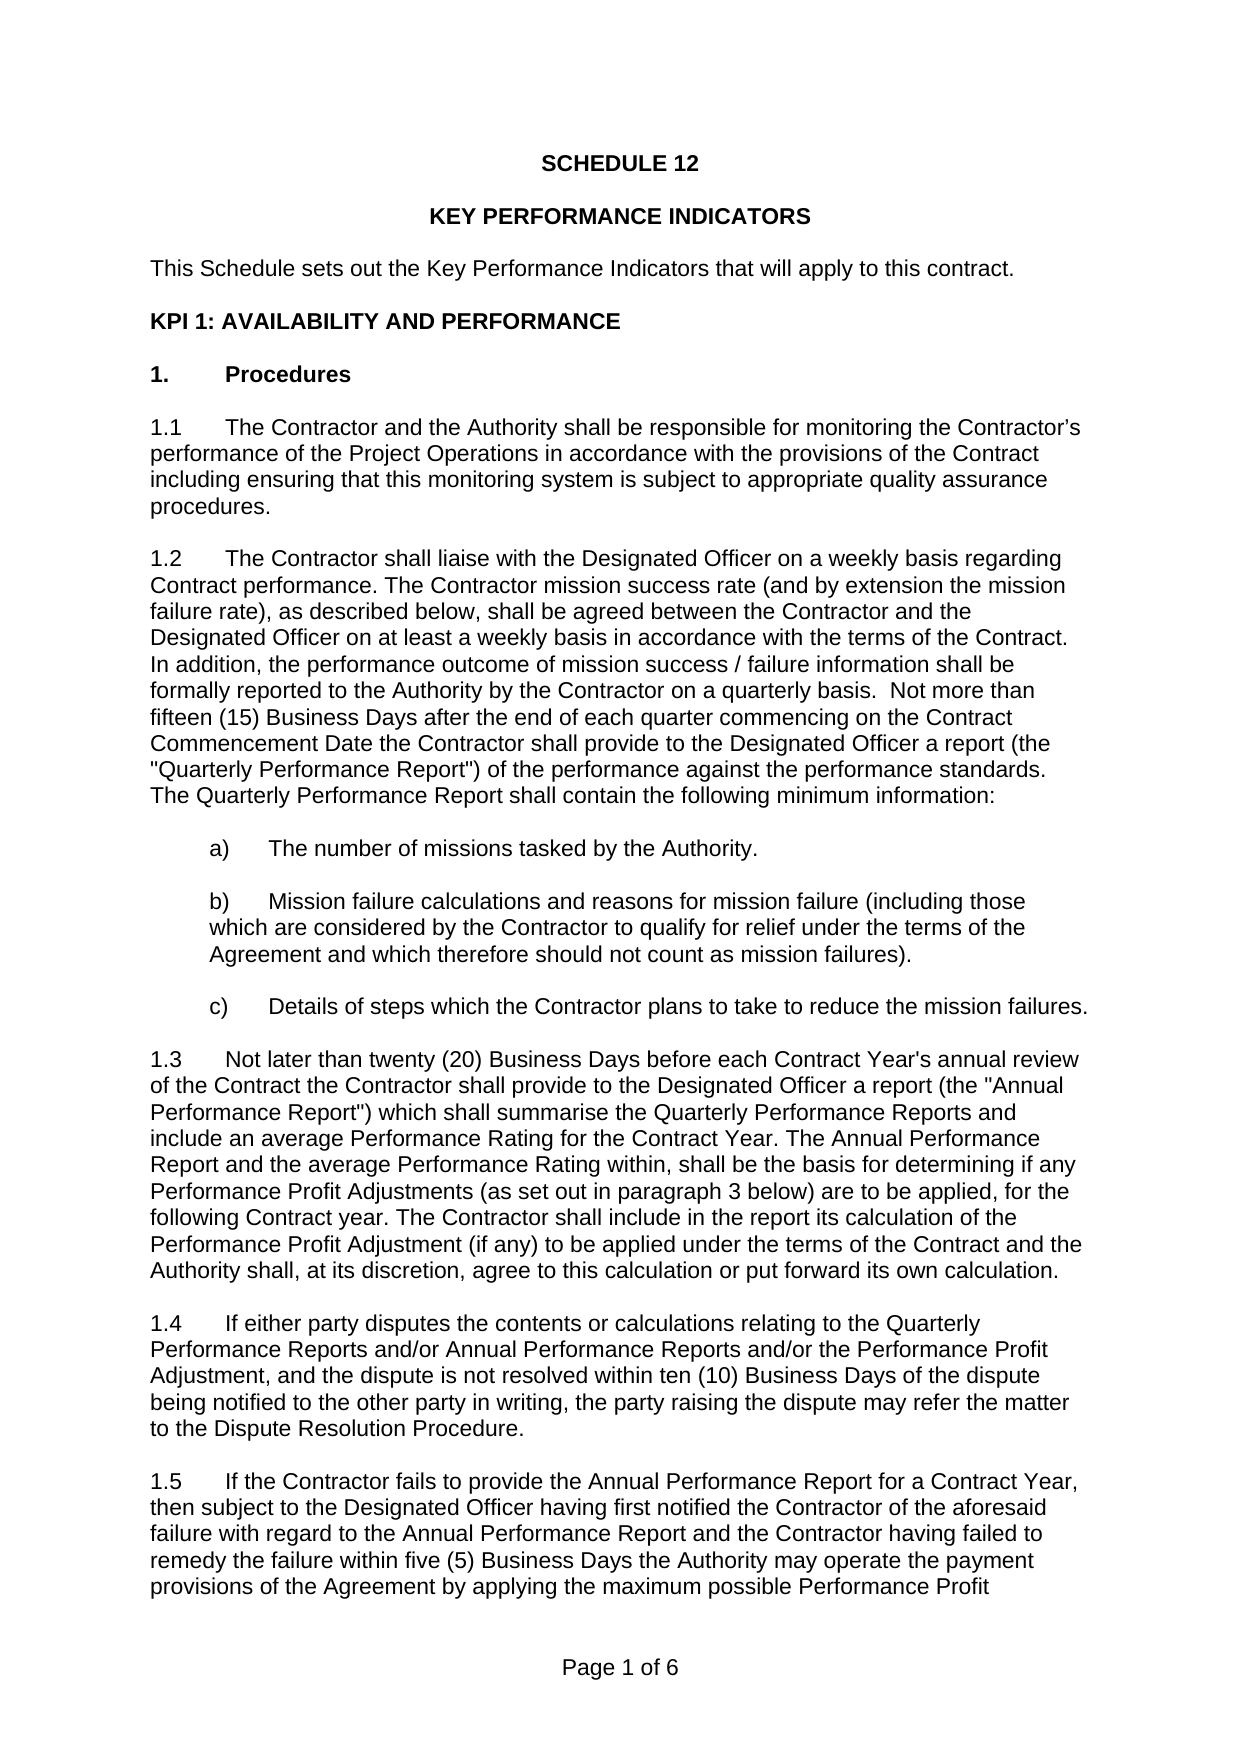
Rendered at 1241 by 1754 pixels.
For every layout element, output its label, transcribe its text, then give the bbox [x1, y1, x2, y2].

text SCHEDULE 12 [150, 150, 1090, 176]
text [150, 1468, 1090, 1599]
text 1.3 Not later than twenty (20) Business Days before each Contract Year's annual review of the Contract the Contractor shall provide to the Designated Officer a report (the "Annual Performance Report") which shall summarise the Quarterly Performance Reports and include an average Performance Rating for the Contract Year. The Annual Performance Report and the average Performance Rating within, shall be the basis for determining if any Performance Profit Adjustments (as set out in paragraph 3 below) are to be applied, for the following Contract year. The Contractor shall include in the report its calculation of the Performance Profit Adjustment (if any) to be applied under the terms of the Contract and the Authority shall, at its discretion, agree to this calculation or put forward its own calculation. [150, 1046, 1090, 1283]
text 1.2 The Contractor shall liaise with the Designated Officer on a weekly basis regarding Contract performance. The Contractor mission success rate (and by extension the mission failure rate), as described below, shall be agreed between the Contractor and the Designated Officer on at least a weekly basis in accordance with the terms of the Contract. In addition, the performance outcome of mission success / failure information shall be formally reported to the Authority by the Contractor on a quarterly basis. Not more than fifteen (15) Business Days after the end of each quarter commencing on the Contract Commencement Date the Contractor shall provide to the Designated Officer a report (the "Quarterly Performance Report") of the performance against the performance standards. The Quarterly Performance Report shall contain the following minimum information: [150, 545, 1090, 809]
list Procedures [150, 361, 1090, 387]
list The number of missions tasked by the Authority. [209, 835, 1090, 862]
text 1.1 The Contractor and the Authority shall be responsible for monitoring the Contractor’s performance of the Project Operations in accordance with the provisions of the Contract including ensuring that this monitoring system is subject to appropriate quality assurance procedures. [150, 413, 1090, 519]
text This Schedule sets out the Key Performance Indicators that will apply to this contract. [150, 255, 1090, 282]
text KPI 1: AVAILABILITY AND PERFORMANCE [150, 308, 1090, 334]
list Mission failure calculations and reasons for mission failure (including those which are considered by the Contractor to qualify for relief under the terms of the Agreement and which therefore should not count as mission failures). [209, 888, 1090, 967]
text 1.4 If either party disputes the contents or calculations relating to the Quarterly Performance Reports and/or Annual Performance Reports and/or the Performance Profit Adjustment, and the dispute is not resolved within ten (10) Business Days of the dispute being notified to the other party in writing, the party raising the dispute may refer the matter to the Dispute Resolution Procedure. [150, 1309, 1090, 1441]
list Details of steps which the Contractor plans to take to reduce the mission failures. [209, 993, 1090, 1020]
text KEY PERFORMANCE INDICATORS [150, 203, 1090, 229]
